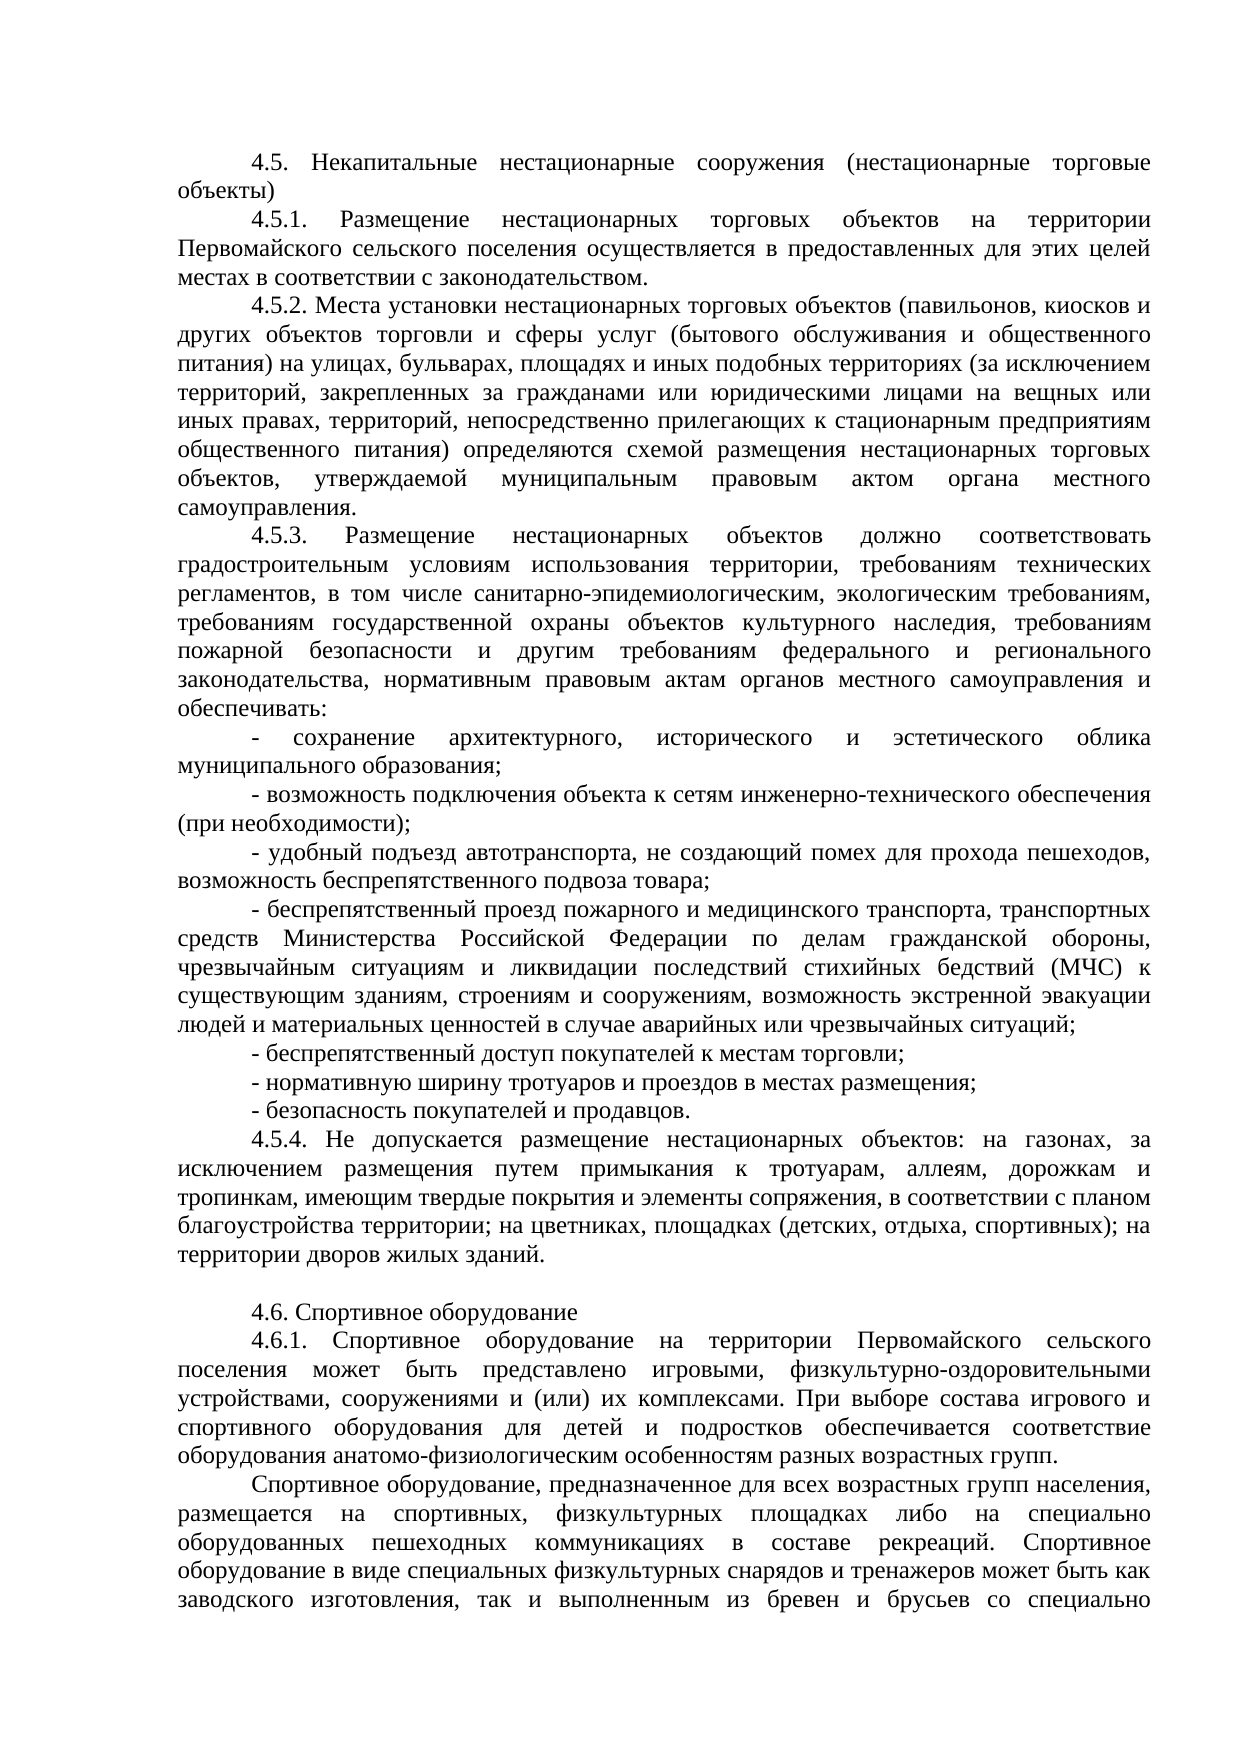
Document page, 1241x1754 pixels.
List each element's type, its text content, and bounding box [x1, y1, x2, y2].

text - беспрепятственный проезд пожарного и медицинского транспорта, транспортных средств Министерства Российской Федерации по делам гражданской обороны, чрезвычайным ситуациям и ликвидации последствий стихийных бедствий (МЧС) к существующим зданиям, строениям и сооружениям, возможность экстренной эвакуации людей и материальных ценностей в случае аварийных или чрезвычайных ситуаций; [177, 894, 1152, 1038]
text 4.5.1. Размещение нестационарных торговых объектов на территории Первомайского сельского поселения осуществляется в предоставленных для этих целей местах в соответствии с законодательством. [177, 204, 1152, 291]
text - удобный подъезд автотранспорта, не создающий помех для прохода пешеходов, возможность беспрепятственного подвоза товара; [177, 837, 1152, 894]
text - беспрепятственный доступ покупателей к местам торговли; [177, 1038, 1152, 1067]
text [177, 1469, 1152, 1613]
text 4.5.3. Размещение нестационарных объектов должно соответствовать градостроительным условиям использования территории, требованиям технических регламентов, в том числе санитарно-эпидемиологическим, экологическим требованиям, требованиям государственной охраны объектов культурного наследия, требованиям пожарной безопасности и другим требованиям федерального и регионального законодательства, нормативным правовым актам органов местного самоуправления и обеспечивать: [177, 521, 1152, 722]
text 4.5.4. Не допускается размещение нестационарных объектов: на газонах, за исключением размещения путем примыкания к тротуарам, аллеям, дорожкам и тропинкам, имеющим твердые покрытия и элементы сопряжения, в соответствии с планом благоустройства территории; на цветниках, площадках (детских, отдыха, спортивных); на территории дворов жилых зданий. [177, 1124, 1152, 1268]
text - сохранение архитектурного, исторического и эстетического облика муниципального образования; [177, 722, 1152, 779]
text 4.6. Спортивное оборудование [177, 1297, 1152, 1326]
text - возможность подключения объекта к сетям инженерно-технического обеспечения (при необходимости); [177, 779, 1152, 837]
text 4.5.2. Места установки нестационарных торговых объектов (павильонов, киосков и других объектов торговли и сферы услуг (бытового обслуживания и общественного питания) на улицах, бульварах, площадях и иных подобных территориях (за исключением территорий, закрепленных за гражданами или юридическими лицами на вещных или иных правах, территорий, непосредственно прилегающих к стационарным предприятиям общественного питания) определяются схемой размещения нестационарных торговых объектов, утверждаемой муниципальным правовым актом органа местного самоуправления. [177, 291, 1152, 521]
text - безопасность покупателей и продавцов. [177, 1096, 1152, 1124]
text - нормативную ширину тротуаров и проездов в местах размещения; [177, 1067, 1152, 1096]
text 4.6.1. Спортивное оборудование на территории Первомайского сельского поселения может быть представлено игровыми, физкультурно-оздоровительными устройствами, сооружениями и (или) их комплексами. При выборе состава игрового и спортивного оборудования для детей и подростков обеспечивается соответствие оборудования анатомо-физиологическим особенностям разных возрастных групп. [177, 1326, 1152, 1469]
text 4.5. Некапитальные нестационарные сооружения (нестационарные торговые объекты) [177, 147, 1152, 204]
